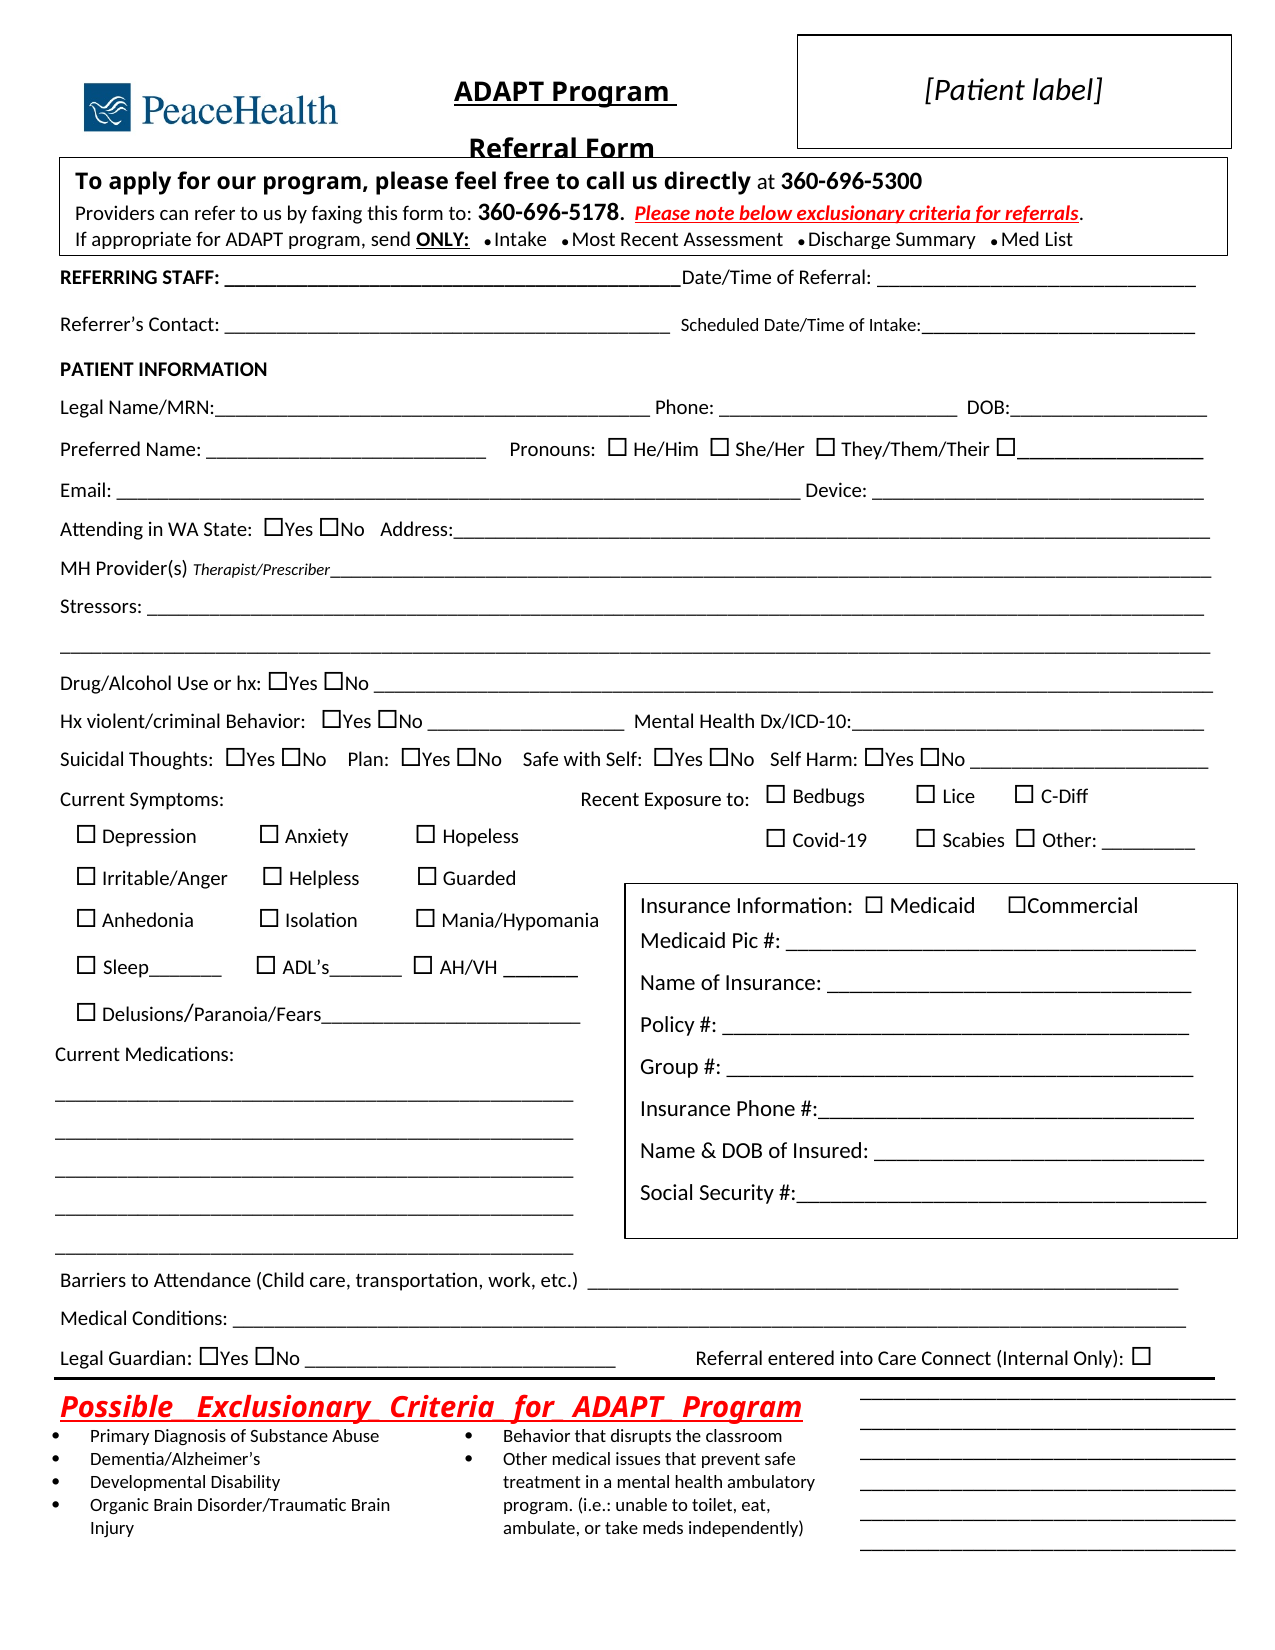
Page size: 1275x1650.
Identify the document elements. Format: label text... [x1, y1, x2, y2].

text Suicidal Thoughts: Yes No Plan: Yes No Safe with Self: Yes No Self Harm: Yes No _______________________ [60, 747, 1215, 772]
text Referrer’s Contact: ___________________________________________ Scheduled Date/Time of Intake:________________________ [60, 309, 1215, 337]
list Possible__Exclusionary_ Criteria_ for_ ADAPT_ Program [60, 1387, 844, 1426]
text PATIENT INFORMATION [60, 356, 1215, 381]
text _______________________________________________________________________________________________________________ [60, 632, 1215, 657]
text Legal Name/MRN:__________________________________________ Phone: _______________________ DOB:___________________ [60, 394, 1215, 419]
text Attending in WA State: Yes No Address:_________________________________________________________________________ [60, 516, 1215, 541]
text MH Provider(s) Therapist/Prescriber_____________________________________________________________________________________ [60, 555, 1215, 581]
text Medical Conditions: ____________________________________________________________________________________________ [60, 1305, 1215, 1331]
text Hx violent/criminal Behavior: Yes No ___________________ Mental Health Dx/ICD-10:__________________________________ [60, 708, 1215, 734]
text Barriers to Attendance (Child care, transportation, work, etc.) _________________________________________________________ [60, 1267, 1215, 1292]
picture [60, 60, 361, 155]
text Email: __________________________________________________________________ Device: ________________________________ [60, 478, 1215, 503]
text REFERRING STAFF: ____________________________________________Date/Time of Referral: ____________________________ [60, 262, 1215, 290]
text Preferred Name: ___________________________ Pronouns: He/Him She/Her They/Them/Their _______________ [60, 432, 1215, 462]
text Drug/Alcohol Use or hx: Yes No _________________________________________________________________________________ [60, 670, 1215, 695]
text Current Symptoms: Recent Exposure to: [60, 786, 1215, 812]
text Stressors: ______________________________________________________________________________________________________ [60, 593, 1215, 619]
text Legal Guardian: Yes No ______________________________ Referral entered into Care Connect (Internal Only): [60, 1343, 1215, 1371]
